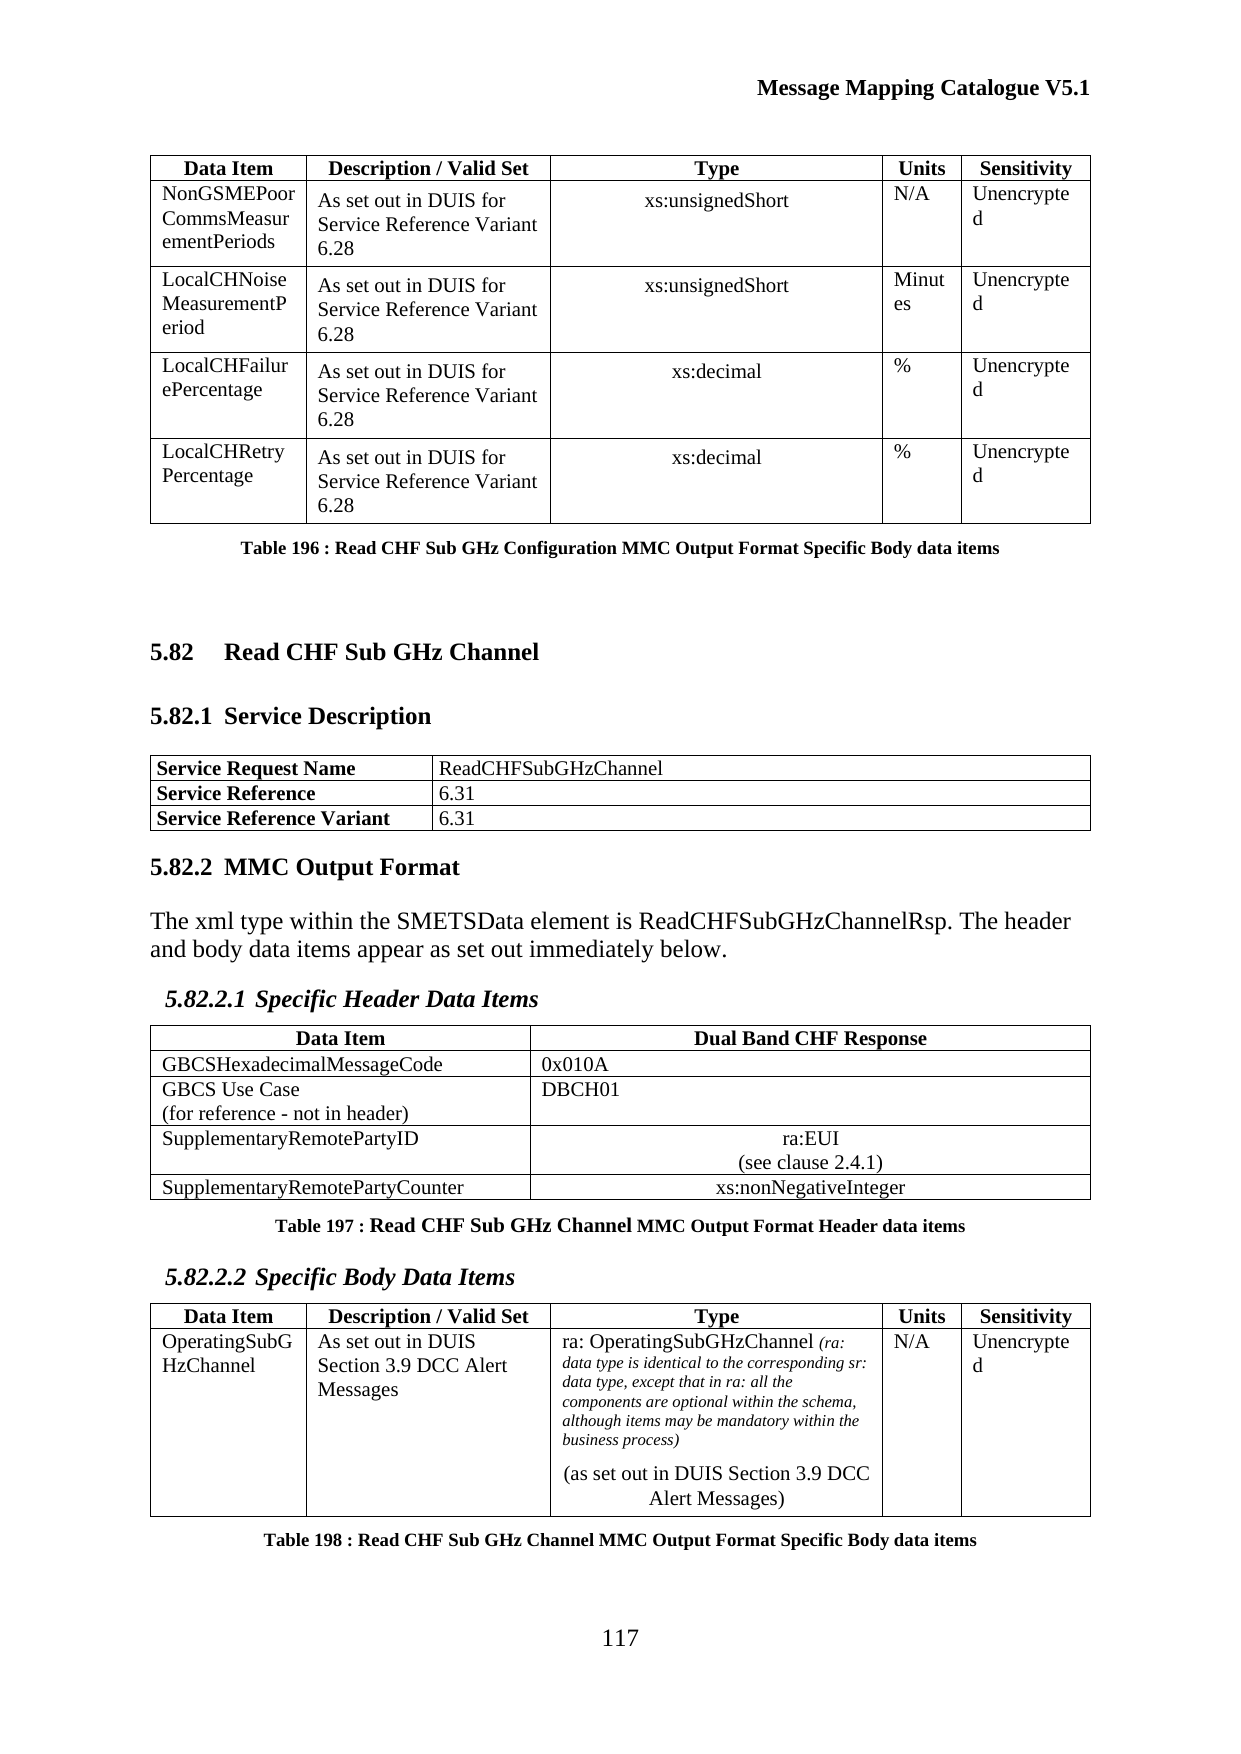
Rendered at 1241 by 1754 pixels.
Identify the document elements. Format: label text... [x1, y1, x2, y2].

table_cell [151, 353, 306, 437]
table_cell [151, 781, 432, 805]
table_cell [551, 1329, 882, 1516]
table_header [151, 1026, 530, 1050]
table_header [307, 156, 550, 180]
subtitle Read CHF Sub GHz Channel [150, 637, 1090, 666]
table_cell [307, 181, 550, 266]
subtitle Service Description [150, 701, 1090, 730]
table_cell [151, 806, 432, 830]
subtitle MMC Output Format [150, 852, 1090, 881]
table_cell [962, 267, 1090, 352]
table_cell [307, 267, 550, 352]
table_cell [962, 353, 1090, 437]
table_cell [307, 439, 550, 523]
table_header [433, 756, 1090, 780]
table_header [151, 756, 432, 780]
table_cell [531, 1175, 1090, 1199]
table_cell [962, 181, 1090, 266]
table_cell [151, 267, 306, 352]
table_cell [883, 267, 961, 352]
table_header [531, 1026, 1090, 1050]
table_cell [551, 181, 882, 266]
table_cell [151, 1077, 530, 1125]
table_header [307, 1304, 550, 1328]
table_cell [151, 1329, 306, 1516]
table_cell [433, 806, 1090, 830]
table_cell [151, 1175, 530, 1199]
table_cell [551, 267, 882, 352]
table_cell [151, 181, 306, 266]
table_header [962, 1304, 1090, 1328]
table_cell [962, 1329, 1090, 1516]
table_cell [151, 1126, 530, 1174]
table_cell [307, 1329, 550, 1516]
text The xml type within the SMETSData element is ReadCHFSubGHzChannelRsp. The header and body data items appear as set out immediately below. [150, 906, 1090, 963]
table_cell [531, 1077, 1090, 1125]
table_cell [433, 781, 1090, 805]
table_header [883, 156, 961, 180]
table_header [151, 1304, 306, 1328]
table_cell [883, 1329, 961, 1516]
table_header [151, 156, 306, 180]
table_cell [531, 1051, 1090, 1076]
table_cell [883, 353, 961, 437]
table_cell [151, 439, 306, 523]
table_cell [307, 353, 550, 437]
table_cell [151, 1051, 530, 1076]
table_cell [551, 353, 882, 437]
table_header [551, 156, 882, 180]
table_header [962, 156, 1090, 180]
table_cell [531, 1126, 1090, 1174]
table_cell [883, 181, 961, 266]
subtitle Specific Header Data Items [165, 984, 1090, 1013]
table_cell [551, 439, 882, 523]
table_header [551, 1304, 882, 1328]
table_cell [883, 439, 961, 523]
subtitle Specific Body Data Items [165, 1262, 1090, 1290]
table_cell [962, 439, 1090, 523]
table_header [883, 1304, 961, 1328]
